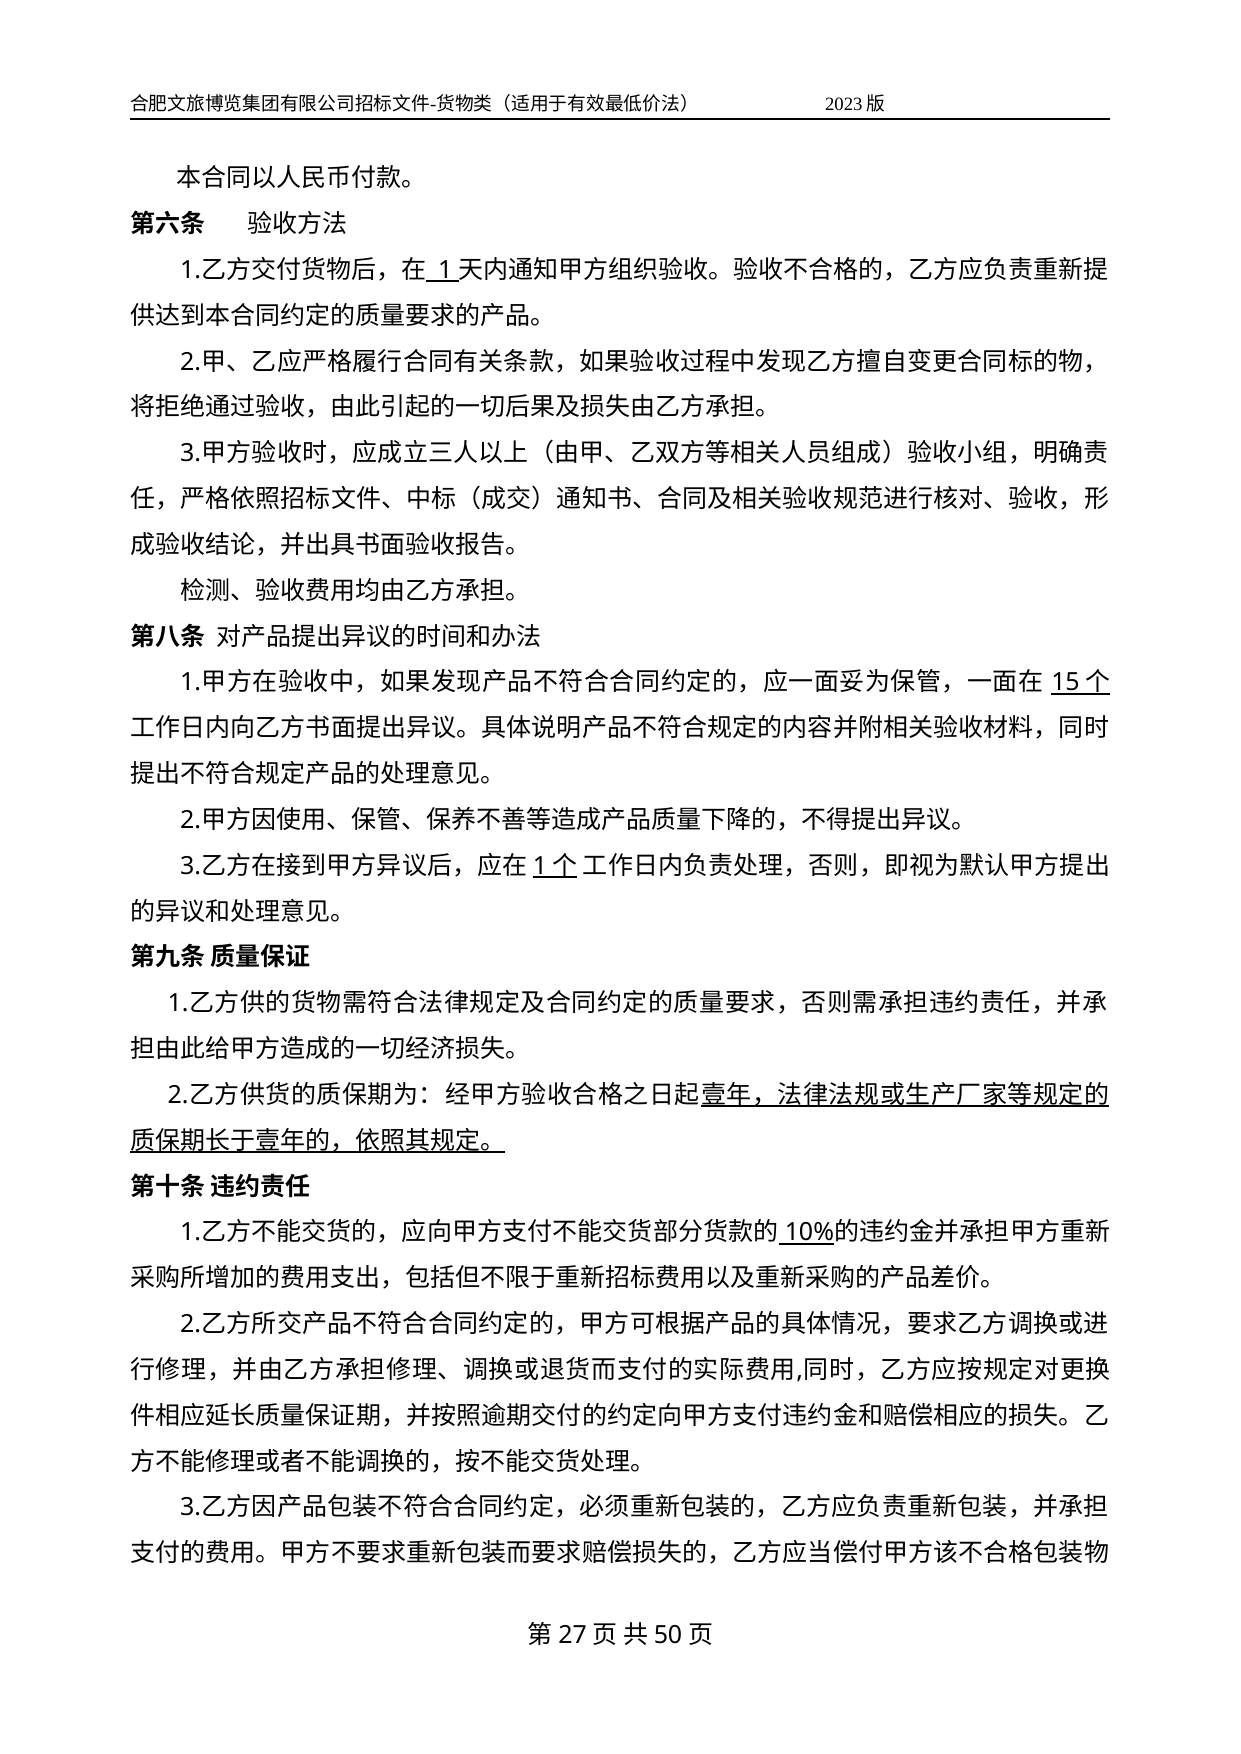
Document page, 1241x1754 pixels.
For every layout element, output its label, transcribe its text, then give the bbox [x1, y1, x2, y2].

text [130, 1479, 1110, 1571]
text 第八条 对产品提出异议的时间和办法 [130, 608, 1110, 654]
text 1.乙方供的货物需符合法律规定及合同约定的质量要求，否则需承担违约责任，并承担由此给甲方造成的一切经济损失。 [130, 975, 1110, 1067]
text 2.甲、乙应严格履行合同有关条款，如果验收过程中发现乙方擅自变更合同标的物，将拒绝通过验收，由此引起的一切后果及损失由乙方承担。 [130, 333, 1110, 425]
text 2.甲方因使用、保管、保养不善等造成产品质量下降的，不得提出异议。 [130, 792, 1110, 837]
text 3.乙方在接到甲方异议后，应在1个 工作日内负责处理，否则，即视为默认甲方提出的异议和处理意见。 [130, 837, 1110, 929]
list 验收方法 [130, 196, 1110, 242]
text 1.乙方交付货物后，在 1 天内通知甲方组织验收。验收不合格的，乙方应负责重新提供达到本合同约定的质量要求的产品。 [130, 242, 1110, 333]
text 1.甲方在验收中，如果发现产品不符合合同约定的，应一面妥为保管，一面在15个工作日内向乙方书面提出异议。具体说明产品不符合规定的内容并附相关验收材料，同时提出不符合规定产品的处理意见。 [130, 654, 1110, 792]
text 检测、验收费用均由乙方承担。 [130, 562, 1110, 608]
text 本合同以人民币付款。 [130, 150, 1110, 196]
text 3.甲方验收时，应成立三人以上（由甲、乙双方等相关人员组成）验收小组，明确责任，严格依照招标文件、中标（成交）通知书、合同及相关验收规范进行核对、验收，形成验收结论，并出具书面验收报告。 [130, 425, 1110, 562]
text 2.乙方所交产品不符合合同约定的，甲方可根据产品的具体情况，要求乙方调换或进行修理，并由乙方承担修理、调换或退货而支付的实际费用,同时，乙方应按规定对更换件相应延长质量保证期，并按照逾期交付的约定向甲方支付违约金和赔偿相应的损失。乙方不能修理或者不能调换的，按不能交货处理。 [130, 1296, 1110, 1479]
text 1.乙方不能交货的，应向甲方支付不能交货部分货款的 10%的违约金并承担甲方重新采购所增加的费用支出，包括但不限于重新招标费用以及重新采购的产品差价。 [130, 1204, 1110, 1296]
text 2.乙方供货的质保期为：经甲方验收合格之日起壹年，法律法规或生产厂家等规定的质保期长于壹年的，依照其规定。 [130, 1067, 1110, 1158]
text 第十条 违约责任 [130, 1158, 1110, 1204]
text 第九条 质量保证 [130, 929, 1110, 975]
